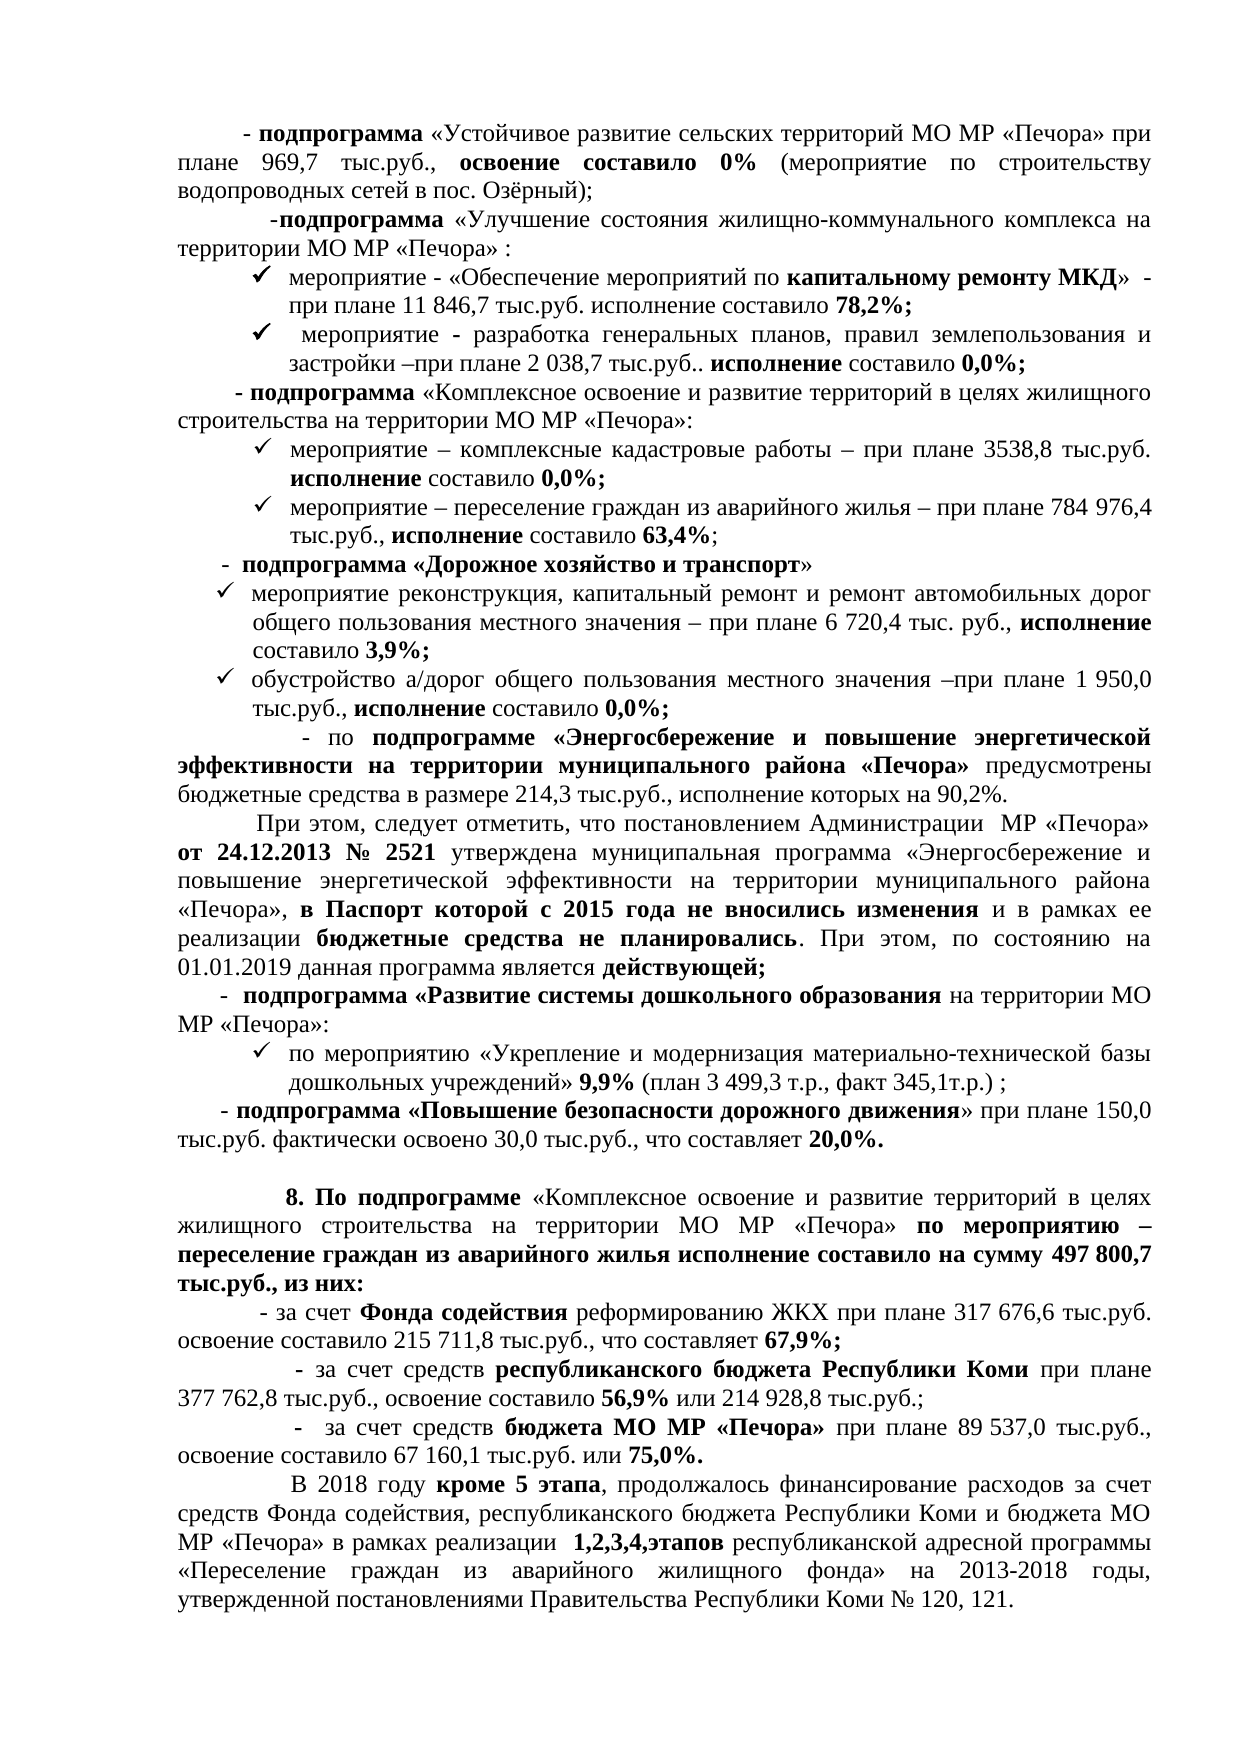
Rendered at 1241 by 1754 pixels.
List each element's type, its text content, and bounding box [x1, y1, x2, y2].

text - за счет Фонда содействия реформированию ЖКХ при плане 317 676,6 тыс.руб. освоение составило 215 711,8 тыс.руб., что составляет 67,9%; [177, 1297, 1152, 1354]
text При этом, следует отметить, что постановлением Администрации МР «Печора» от 24.12.2013 № 2521 утверждена муниципальная программа «Энергосбережение и повышение энергетической эффективности на территории муниципального района «Печора», в Паспорт которой с 2015 года не вносились изменения и в рамках ее реализации бюджетные средства не планировались. При этом, по состоянию на 01.01.2019 данная программа является действующей; [177, 808, 1152, 981]
text - подпрограмма «Развитие системы дошкольного образования на территории МО МР «Печора»: [177, 981, 1152, 1038]
list мероприятие - «Обеспечение мероприятий по капитальному ремонту МКД» - при плане 11 846,7 тыс.руб. исполнение составило 78,2%; [251, 262, 1152, 319]
text - по подпрограмме «Энергосбережение и повышение энергетической эффективности на территории муниципального района «Печора» предусмотрены бюджетные средства в размере 214,3 тыс.руб., исполнение которых на 90,2%. [177, 722, 1152, 808]
text - подпрограмма «Устойчивое развитие сельских территорий МО МР «Печора» при плане 969,7 тыс.руб., освоение составило 0% (мероприятие по строительству водопроводных сетей в пос. Озёрный); [177, 118, 1152, 204]
text 8. По подпрограмме «Комплексное освоение и развитие территорий в целях жилищного строительства на территории МО МР «Печора» по мероприятию – переселение граждан из аварийного жилья исполнение составило на сумму 497 800,7 тыс.руб., из них: [177, 1182, 1152, 1297]
list мероприятие реконструкция, капитальный ремонт и ремонт автомобильных дорог общего пользования местного значения – при плане 6 720,4 тыс. руб., исполнение составило 3,9%; [215, 578, 1152, 664]
text - за счет средств республиканского бюджета Республики Коми при плане 377 762,8 тыс.руб., освоение составило 56,9% или 214 928,8 тыс.руб.; [177, 1354, 1152, 1412]
list мероприятие – комплексные кадастровые работы – при плане 3538,8 тыс.руб. исполнение составило 0,0%; [252, 434, 1152, 492]
list по мероприятию «Укрепление и модернизация материально-технической базы дошкольных учреждений» 9,9% (план 3 499,3 т.р., факт 345,1т.р.) ; [251, 1038, 1152, 1096]
text В 2018 году кроме 5 этапа, продолжалось финансирование расходов за счет средств Фонда содействия, республиканского бюджета Республики Коми и бюджета МО МР «Печора» в рамках реализации 1,2,3,4,этапов республиканской адресной программы «Переселение граждан из аварийного жилищного фонда» на 2013-2018 годы, утвержденной постановлениями Правительства Республики Коми № 120, 121. [177, 1469, 1152, 1613]
list обустройство а/дорог общего пользования местного значения –при плане 1 950,0 тыс.руб., исполнение составило 0,0%; [215, 664, 1152, 722]
text - подпрограмма «Комплексное освоение и развитие территорий в целях жилищного строительства на территории МО МР «Печора»: [177, 377, 1152, 434]
text - за счет средств бюджета МО МР «Печора» при плане 89 537,0 тыс.руб., освоение составило 67 160,1 тыс.руб. или 75,0%. [177, 1412, 1152, 1469]
list мероприятие – переселение граждан из аварийного жилья – при плане 784 976,4 тыс.руб., исполнение составило 63,4%; [252, 492, 1152, 549]
list мероприятие - разработка генеральных планов, правил землепользования и застройки –при плане 2 038,7 тыс.руб.. исполнение составило 0,0%; [251, 319, 1152, 377]
text -подпрограмма «Улучшение состояния жилищно-коммунального комплекса на территории МО МР «Печора» : [177, 204, 1152, 262]
text - подпрограмма «Дорожное хозяйство и транспорт» [177, 549, 1152, 578]
text - подпрограмма «Повышение безопасности дорожного движения» при плане 150,0 тыс.руб. фактически освоено 30,0 тыс.руб., что составляет 20,0%. [177, 1096, 1152, 1153]
